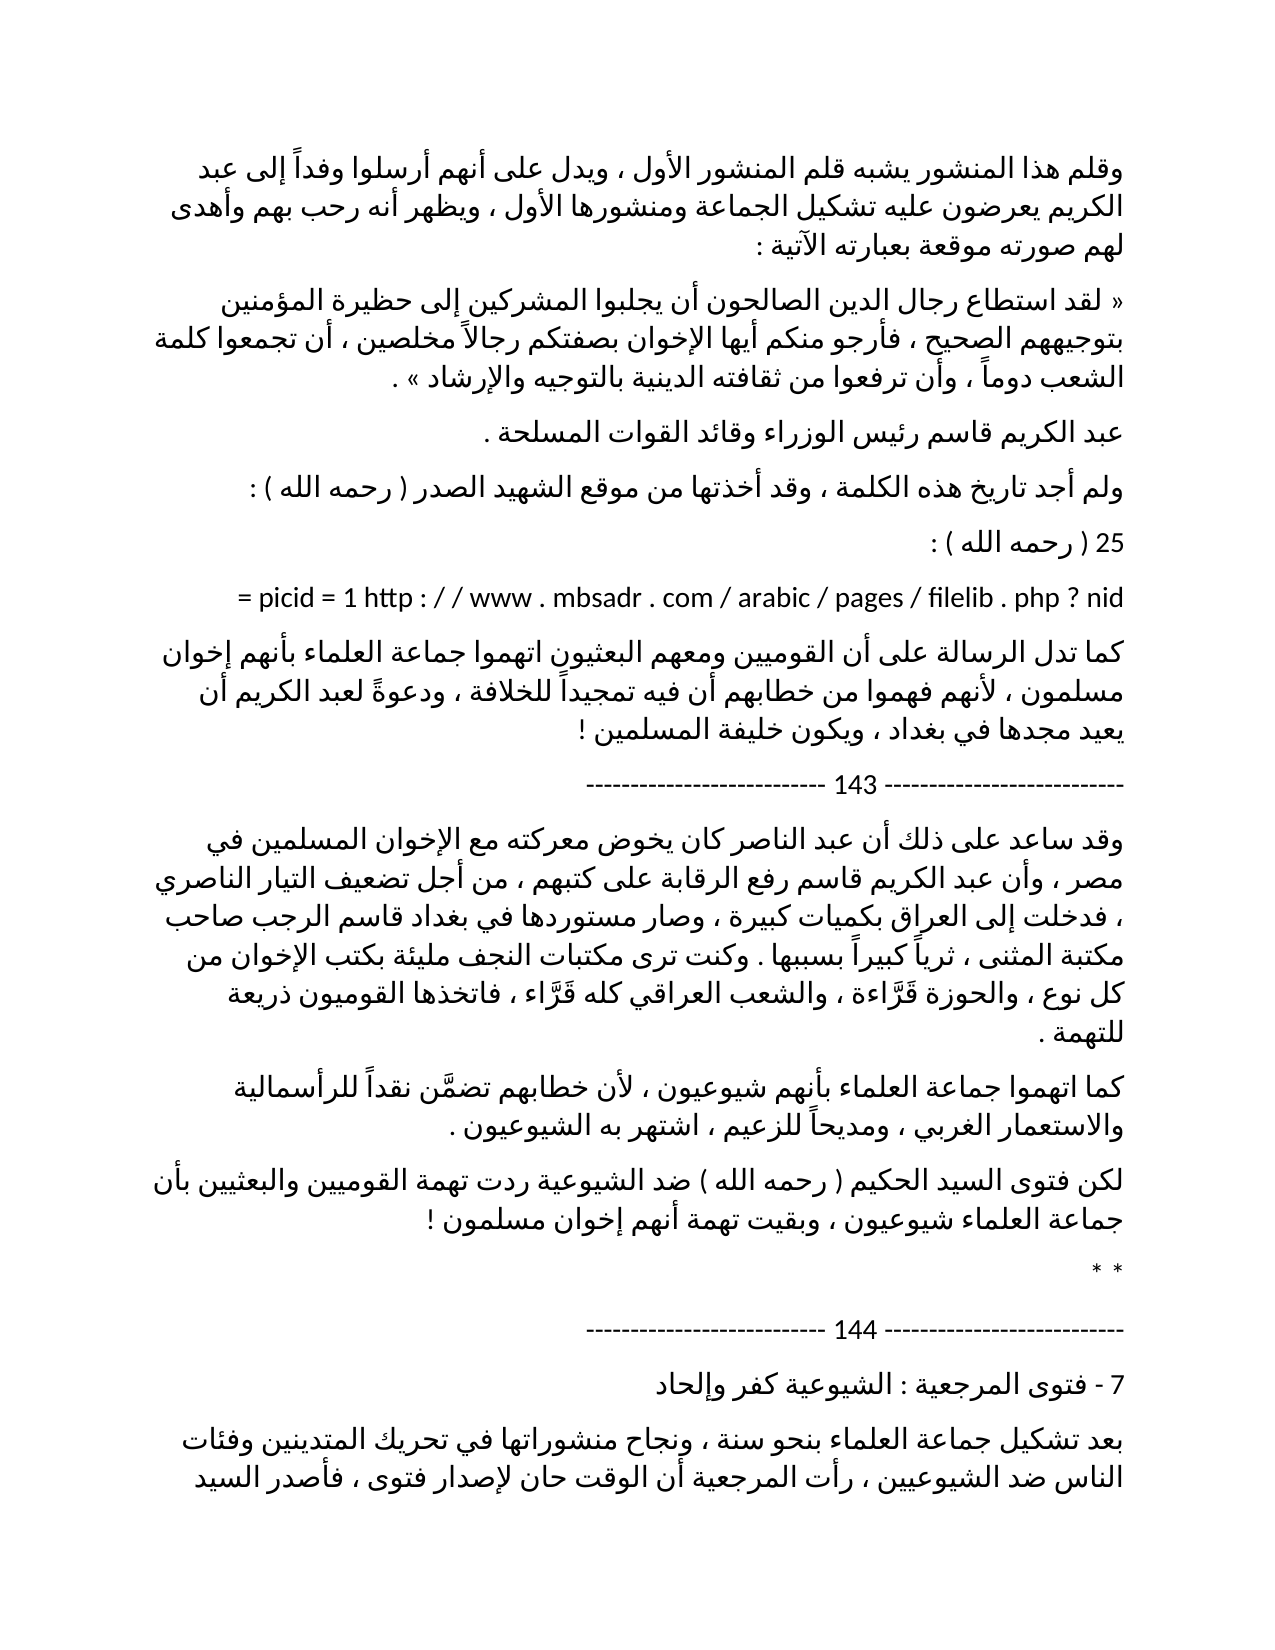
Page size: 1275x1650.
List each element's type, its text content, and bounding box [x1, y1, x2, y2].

text 25 ( رحمه الله ) : [150, 524, 1125, 560]
text 7 - فتوى المرجعية : الشيوعية كفر وإلحاد [150, 1366, 1125, 1402]
text picid = 1 http : / / www . mbsadr . com / arabic / pages / filelib . php ? nid = [150, 579, 1125, 615]
text --------------------------- 144 --------------------------- [150, 1311, 1125, 1347]
text وقلم هذا المنشور يشبه قلم المنشور الأول ، ويدل على أنهم أرسلوا وفداً إلى عبد الكريم يعرضون عليه تشكيل الجماعة ومنشورها الأول ، ويظهر أنه رحب بهم وأهدى لهم صورته موقعة بعبارته الآتية : [150, 150, 1125, 262]
text « لقد استطاع رجال الدين الصالحون أن يجلبوا المشركين إلى حظيرة المؤمنين بتوجيههم الصحيح ، فأرجو منكم أيها الإخوان بصفتكم رجالاً مخلصين ، أن تجمعوا كلمة الشعب دوماً ، وأن ترفعوا من ثقافته الدينية بالتوجيه والإرشاد » . [150, 282, 1125, 394]
text كما تدل الرسالة على أن القوميين ومعهم البعثيون اتهموا جماعة العلماء بأنهم إخوان مسلمون ، لأنهم فهموا من خطابهم أن فيه تمجيداً للخلافة ، ودعوةً لعبد الكريم أن يعيد مجدها في بغداد ، ويكون خليفة المسلمين ! [150, 634, 1125, 747]
text ولم أجد تاريخ هذه الكلمة ، وقد أخذتها من موقع الشهيد الصدر ( رحمه الله ) : [150, 469, 1125, 505]
text كما اتهموا جماعة العلماء بأنهم شيوعيون ، لأن خطابهم تضمَّن نقداً للرأسمالية والاستعمار الغربي ، ومديحاً للزعيم ، اشتهر به الشيوعيون . [150, 1069, 1125, 1143]
text --------------------------- 143 --------------------------- [150, 766, 1125, 802]
text وقد ساعد على ذلك أن عبد الناصر كان يخوض معركته مع الإخوان المسلمين في مصر ، وأن عبد الكريم قاسم رفع الرقابة على كتبهم ، من أجل تضعيف التيار الناصري ، فدخلت إلى العراق بكميات كبيرة ، وصار مستوردها في بغداد قاسم الرجب صاحب مكتبة المثنى ، ثرياً كبيراً بسببها . وكنت ترى مكتبات النجف مليئة بكتب الإخوان من كل نوع ، والحوزة قَرَّاءة ، والشعب العراقي كله قَرَّاء ، فاتخذها القوميون ذريعة للتهمة . [150, 821, 1125, 1049]
text لكن فتوى السيد الحكيم ( رحمه الله ) ضد الشيوعية ردت تهمة القوميين والبعثيين بأن جماعة العلماء شيوعيون ، وبقيت تهمة أنهم إخوان مسلمون ! [150, 1162, 1125, 1236]
text * * [150, 1256, 1125, 1291]
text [150, 1421, 1125, 1495]
text عبد الكريم قاسم رئيس الوزراء وقائد القوات المسلحة . [150, 414, 1125, 449]
